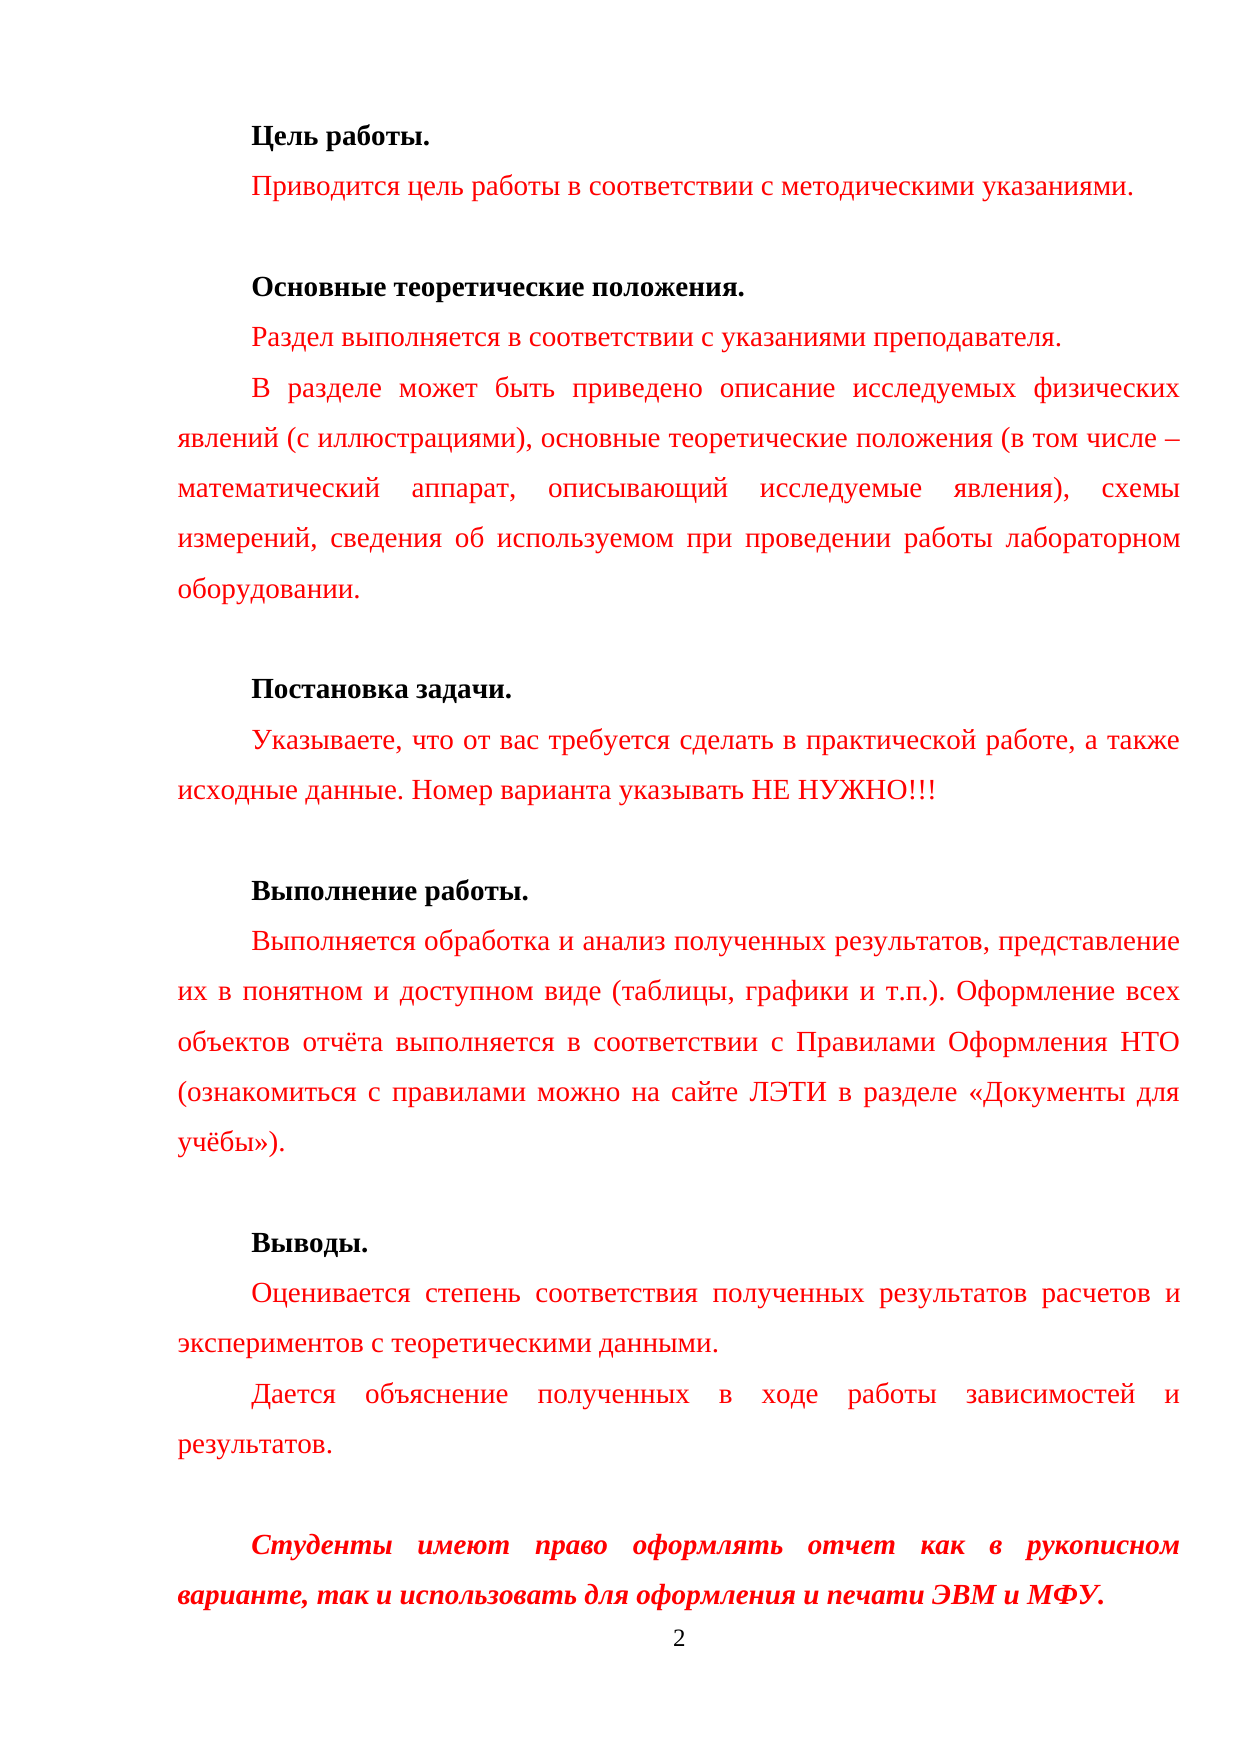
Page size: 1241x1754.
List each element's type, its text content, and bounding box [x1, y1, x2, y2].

text Приводится цель работы в соответствии с методическими указаниями. [177, 168, 1181, 202]
text Выполняется обработка и анализ полученных результатов, представление их в понятном и доступном виде (таблицы, графики и т.п.). Оформление всех объектов отчёта выполняется в соответствии с Правилами Оформления НТО (ознакомиться с правилами можно на сайте ЛЭТИ в разделе «Документы для учёбы»). [177, 923, 1181, 1158]
text Выполнение работы. [177, 873, 1181, 906]
text В разделе может быть приведено описание исследуемых физических явлений (с иллюстрациями), основные теоретические положения (в том числе – математический аппарат, описывающий исследуемые явления), схемы измерений, сведения об используемом при проведении работы лабораторном оборудовании. [177, 370, 1181, 604]
text Раздел выполняется в соответствии с указаниями преподавателя. [177, 319, 1181, 353]
text Указываете, что от вас требуется сделать в практической работе, а также исходные данные. Номер варианта указывать НЕ НУЖНО!!! [177, 722, 1181, 806]
text Цель работы. [177, 118, 1181, 152]
text Дается объяснение полученных в ходе работы зависимостей и результатов. [177, 1376, 1181, 1460]
text Основные теоретические положения. [177, 269, 1181, 303]
text Выводы. [177, 1225, 1181, 1258]
text Оценивается степень соответствия полученных результатов расчетов и экспериментов с теоретическими данными. [177, 1275, 1181, 1359]
text Студенты имеют право оформлять отчет как в рукописном варианте, так и использовать для оформления и печати ЭВМ и МФУ. [177, 1527, 1181, 1611]
text Постановка задачи. [177, 672, 1181, 705]
